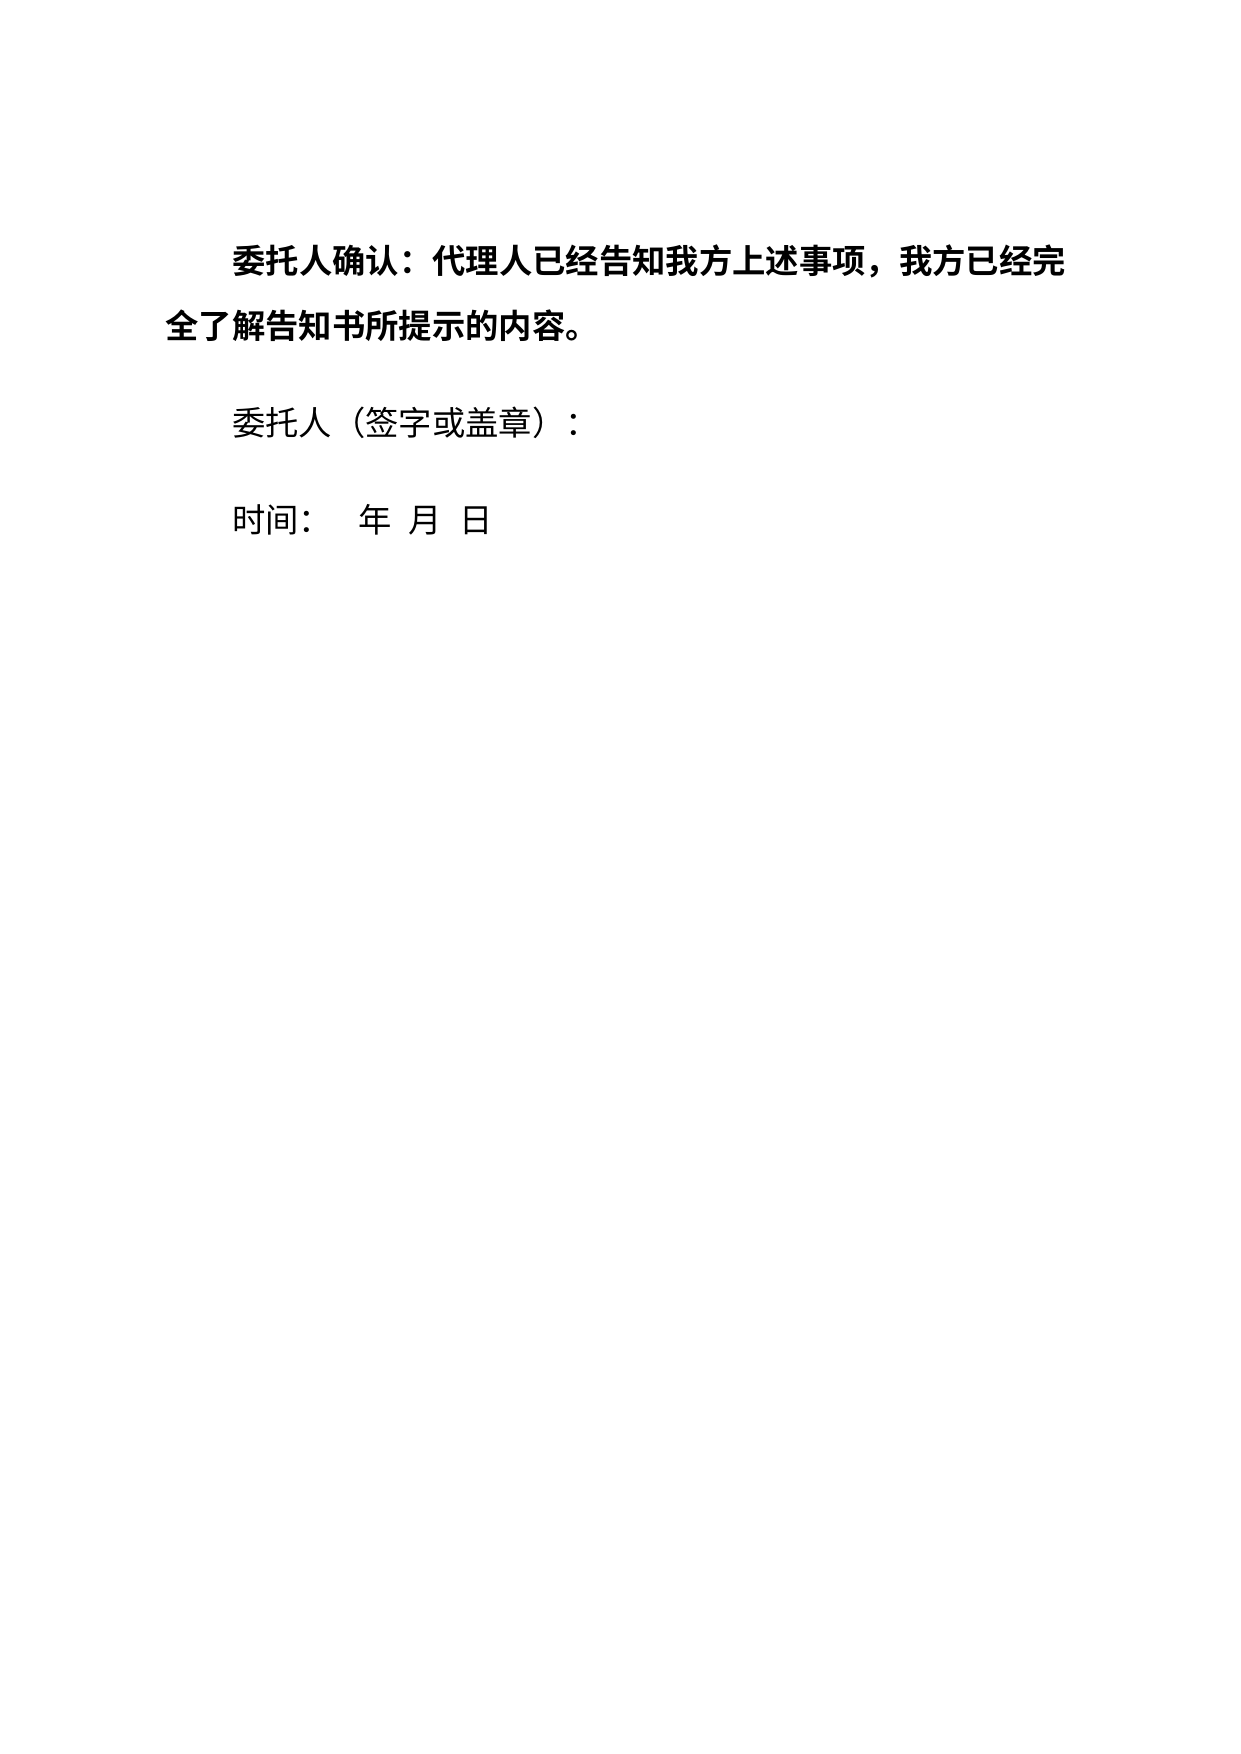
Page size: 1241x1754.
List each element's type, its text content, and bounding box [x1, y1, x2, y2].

text 委托人（签字或盖章）： [165, 389, 1075, 454]
text 时间： 年 月 日 [165, 487, 1075, 552]
text 委托人确认：代理人已经告知我方上述事项，我方已经完全了解告知书所提示的内容。 [165, 227, 1075, 357]
